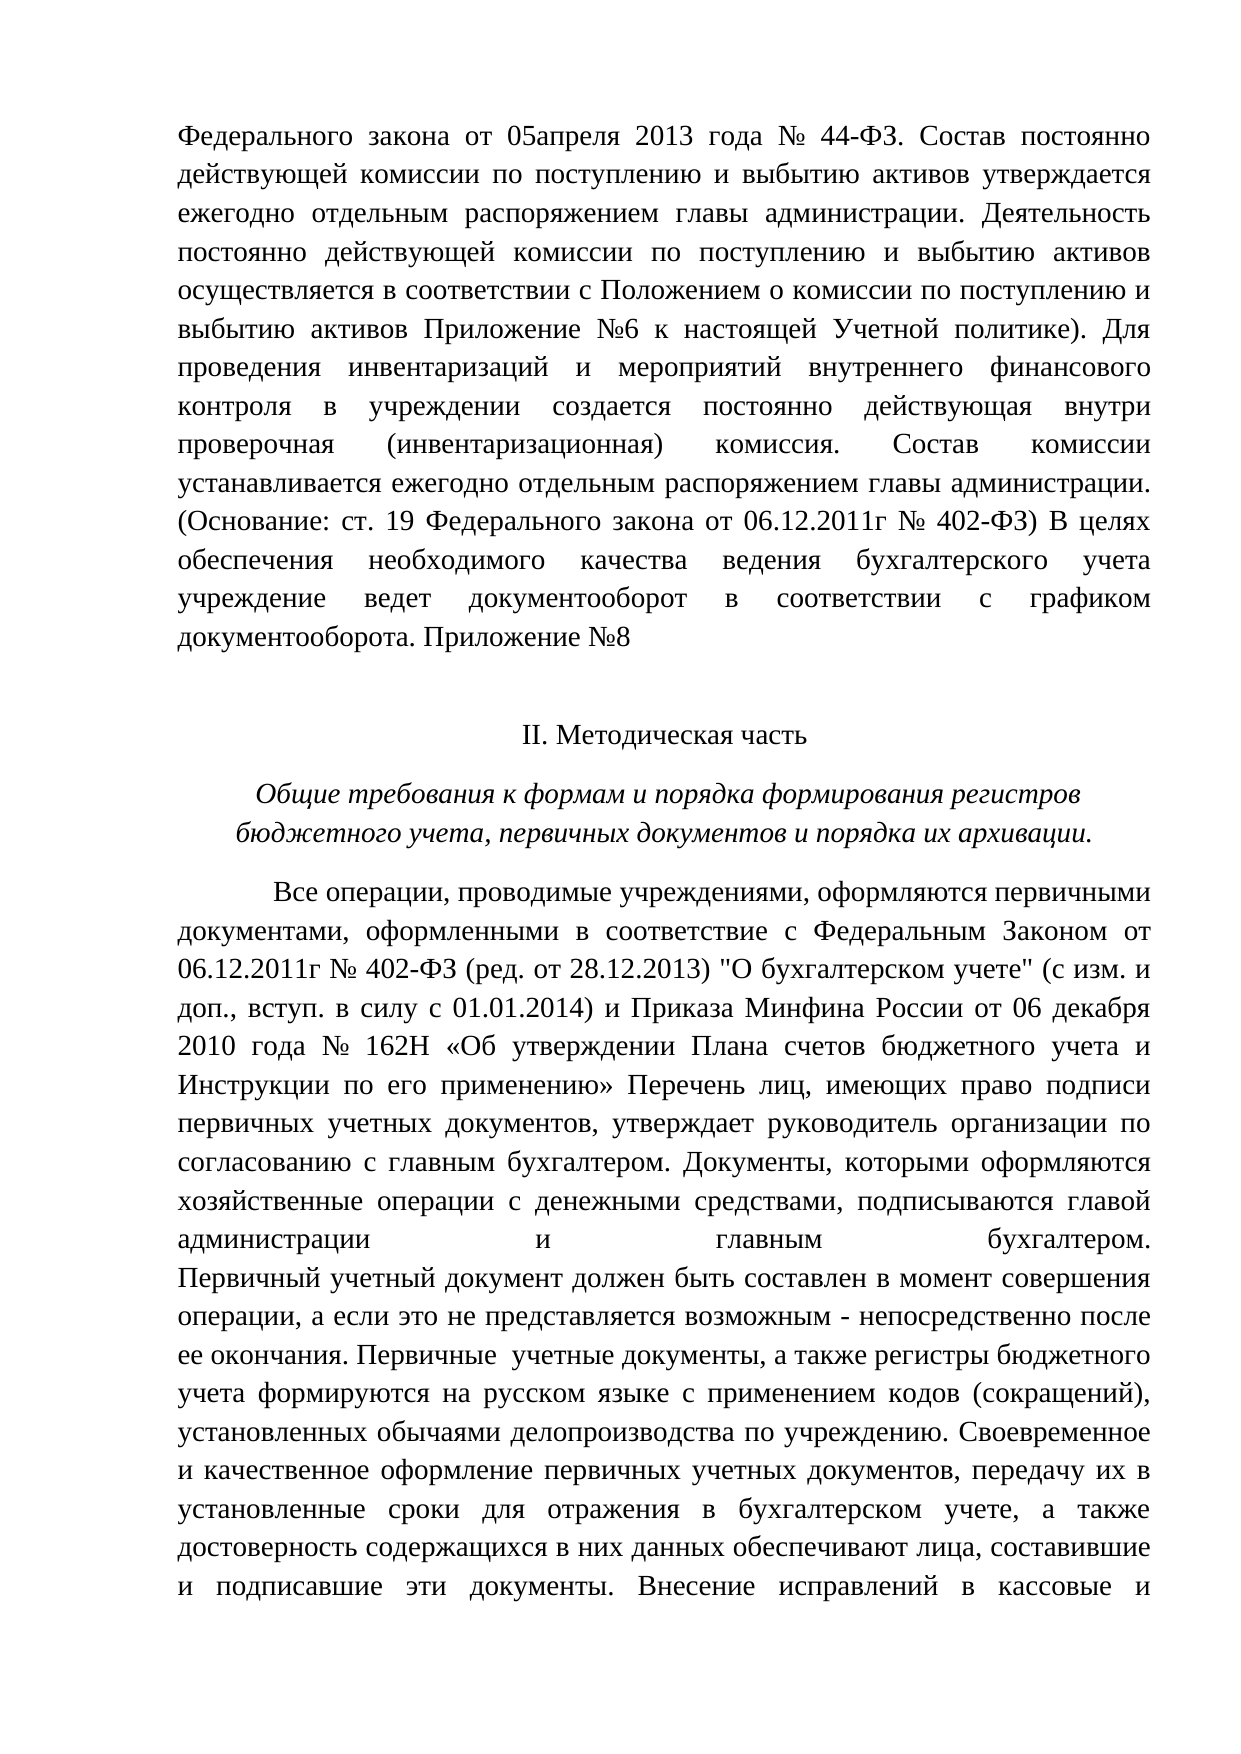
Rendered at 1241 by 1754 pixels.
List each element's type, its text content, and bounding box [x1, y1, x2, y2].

text II. Методическая часть [177, 717, 1152, 751]
text Общие требования к формам и порядка формирования регистров бюджетного учета, первичных документов и порядка их архивации. [177, 776, 1152, 848]
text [177, 874, 1152, 1602]
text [177, 118, 1152, 653]
